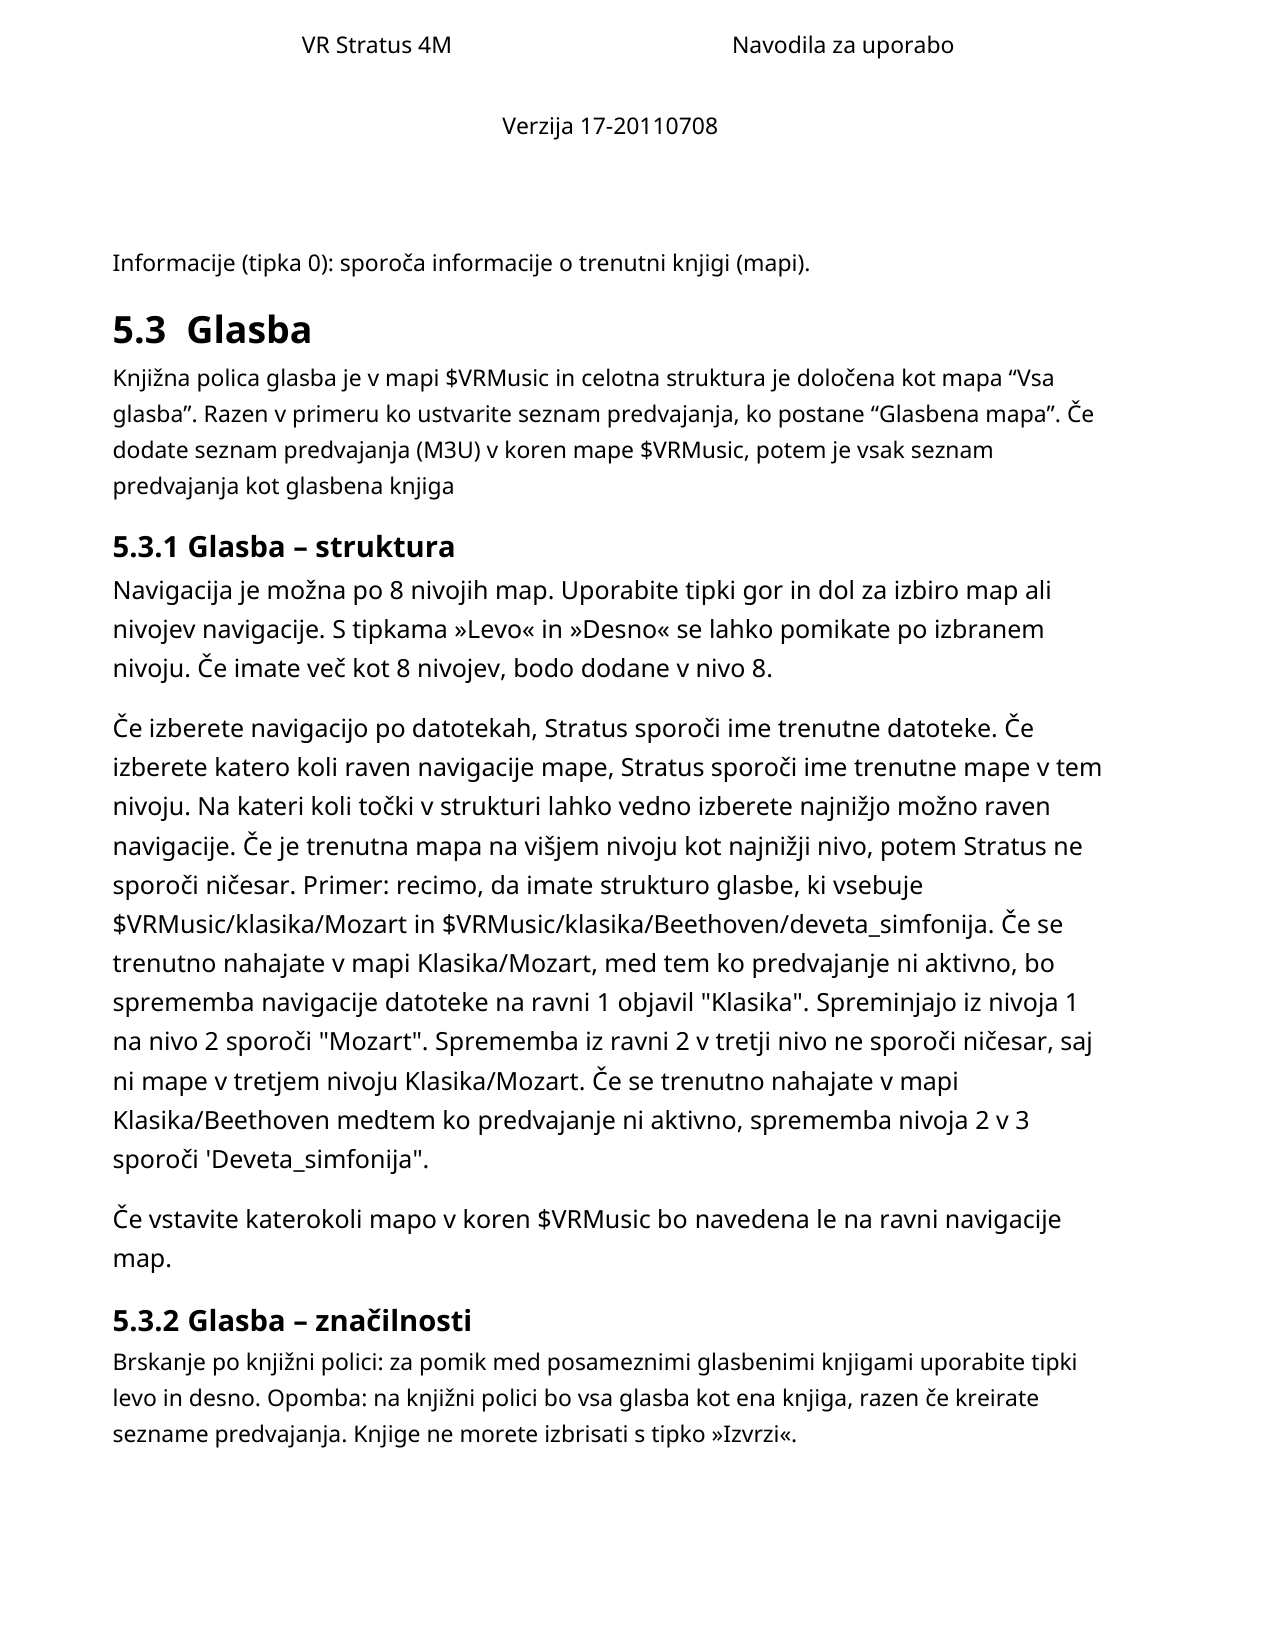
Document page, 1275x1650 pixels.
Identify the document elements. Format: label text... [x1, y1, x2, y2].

text Brskanje po knjižni polici: za pomik med posameznimi glasbenimi knjigami uporabite tipki levo in desno. Opomba: na knjižni polici bo vsa glasba kot ena knjiga, razen če kreirate sezname predvajanja. Knjige ne morete izbrisati s tipko »Izvrzi«. [112, 1346, 1107, 1449]
text Knjižna polica glasba je v mapi $VRMusic in celotna struktura je določena kot mapa “Vsa glasba”. Razen v primeru ko ustvarite seznam predvajanja, ko postane “Glasbena mapa”. Če dodate seznam predvajanja (M3U) v koren mape $VRMusic, potem je vsak seznam predvajanja kot glasbena knjiga [112, 362, 1107, 501]
text Informacije (tipka 0): sporoča informacije o trenutni knjigi (mapi). [112, 247, 1107, 278]
subtitle Glasba – značilnosti [112, 1301, 1107, 1340]
subtitle Glasba [112, 303, 1107, 354]
text Če vstavite katerokoli mapo v koren $VRMusic bo navedena le na ravni navigacije map. [112, 1201, 1107, 1275]
text Če izberete navigacijo po datotekah, Stratus sporoči ime trenutne datoteke. Če izberete katero koli raven navigacije mape, Stratus sporoči ime trenutne mape v tem nivoju. Na kateri koli točki v strukturi lahko vedno izberete najnižjo možno raven navigacije. Če je trenutna mapa na višjem nivoju kot najnižji nivo, potem Stratus ne sporoči ničesar. Primer: recimo, da imate strukturo glasbe, ki vsebuje $VRMusic/klasika/Mozart in $VRMusic/klasika/Beethoven/deveta_simfonija. Če se trenutno nahajate v mapi Klasika/Mozart, med tem ko predvajanje ni aktivno, bo sprememba navigacije datoteke na ravni 1 objavil "Klasika". Spreminjajo iz nivoja 1 na nivo 2 sporoči "Mozart". Sprememba iz ravni 2 v tretji nivo ne sporoči ničesar, saj ni mape v tretjem nivoju Klasika/Mozart. Če se trenutno nahajate v mapi Klasika/Beethoven medtem ko predvajanje ni aktivno, sprememba nivoja 2 v 3 sporoči 'Deveta_simfonija". [112, 711, 1107, 1176]
text Navigacija je možna po 8 nivojih map. Uporabite tipki gor in dol za izbiro map ali nivojev navigacije. S tipkama »Levo« in »Desno« se lahko pomikate po izbranem nivoju. Če imate več kot 8 nivojev, bodo dodane v nivo 8. [112, 572, 1107, 685]
subtitle Glasba – struktura [112, 527, 1107, 566]
